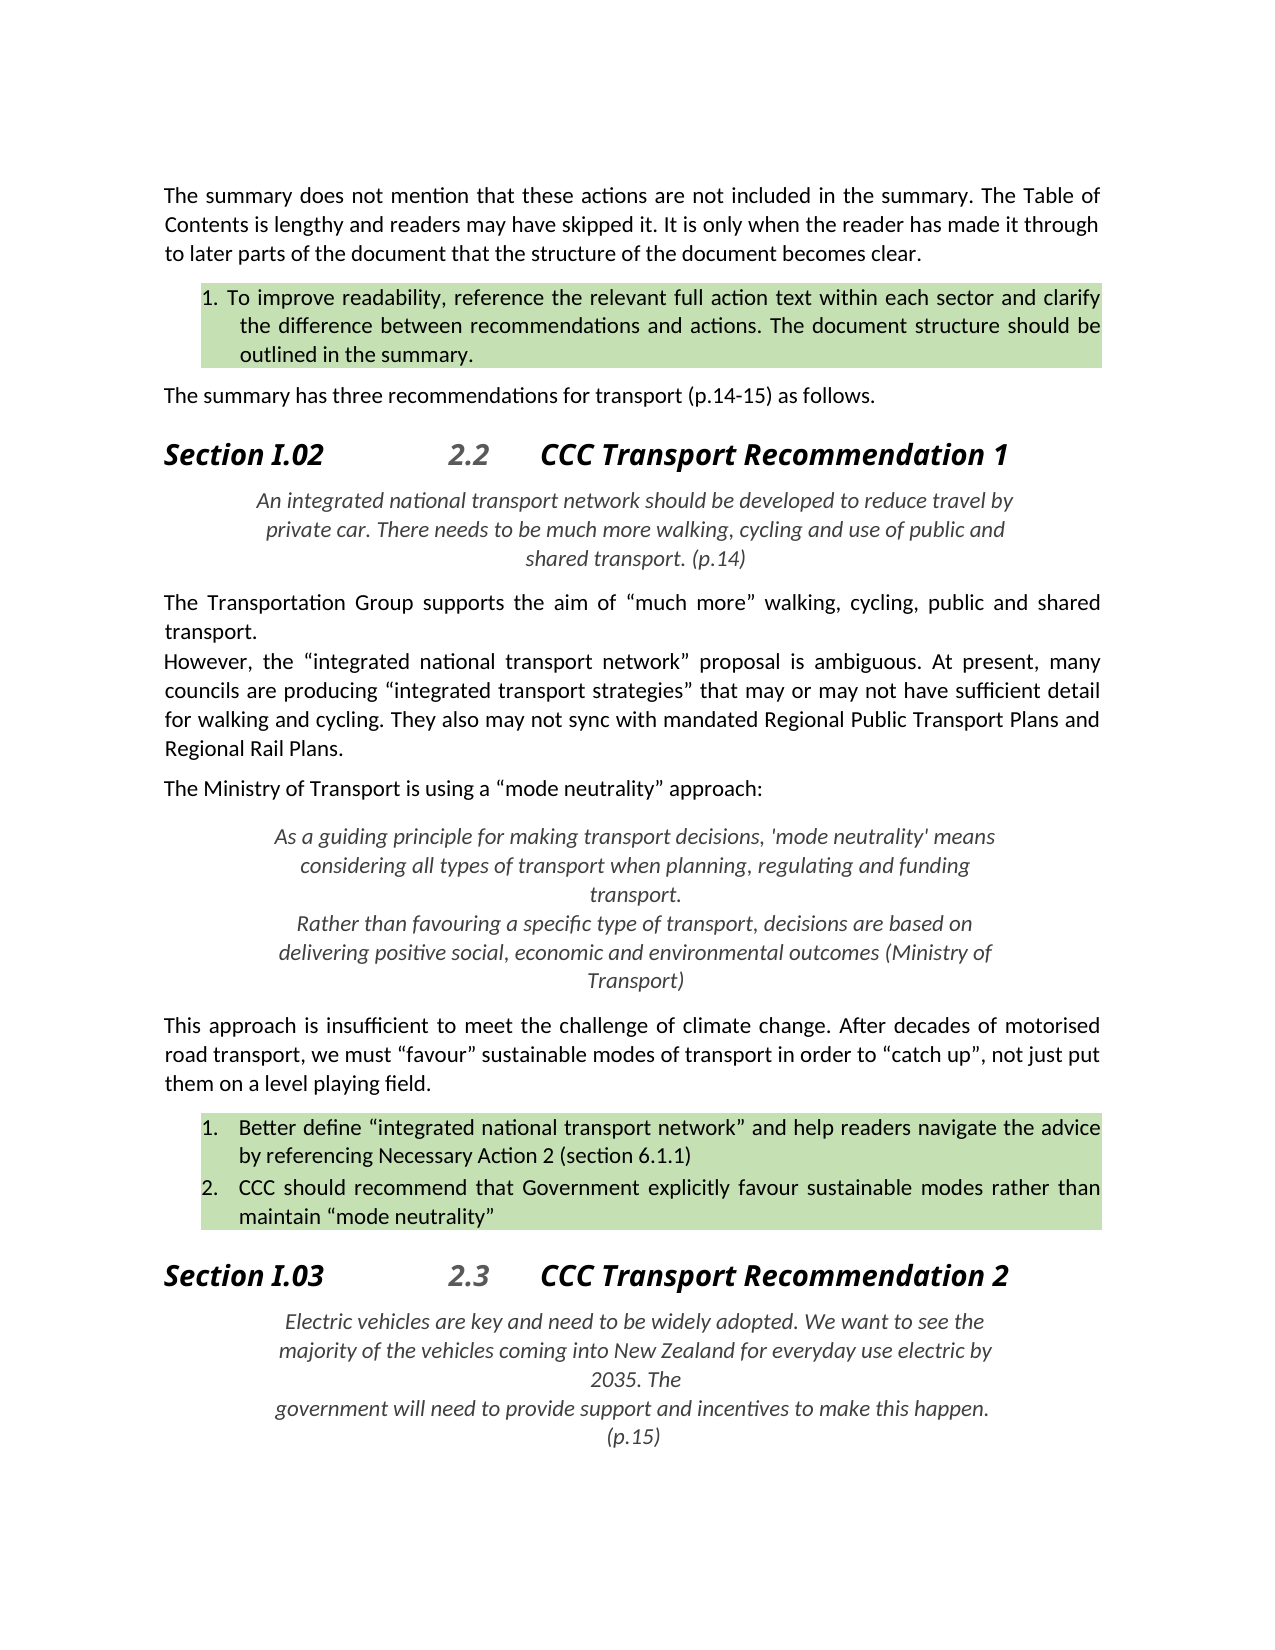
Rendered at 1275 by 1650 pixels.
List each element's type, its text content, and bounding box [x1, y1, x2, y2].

subtitle 2.2 CCC Transport Recommendation 1 [163, 434, 1106, 474]
text government will need to provide support and incentives to make this happen. (p.15) [253, 1394, 1013, 1451]
text However, the “integrated national transport network” proposal is ambiguous. At present, many councils are producing “integrated transport strategies” that may or may not have sufficient detail for walking and cycling. They also may not sync with mandated Regional Public Transport Plans and Regional Rail Plans. [163, 647, 1102, 762]
list CCC should recommend that Government explicitly favour sustainable modes rather than maintain “mode neutrality” [201, 1173, 1102, 1230]
text This approach is insufficient to meet the challenge of climate change. After decades of motorised road transport, we must “favour” sustainable modes of transport in order to “catch up”, not just put them on a level playing field. [163, 1011, 1102, 1097]
text The Transportation Group supports the aim of “much more” walking, cycling, public and shared transport. [163, 588, 1102, 645]
text 1. To improve readability, reference the relevant full action text within each sector and clarify the difference between recommendations and actions. The document structure should be outlined in the summary. [201, 283, 1102, 368]
subtitle 2.3 CCC Transport Recommendation 2 [163, 1256, 1106, 1295]
text As a guiding principle for making transport decisions, 'mode neutrality' means considering all types of transport when planning, regulating and funding transport. [253, 822, 1018, 908]
list Better define “integrated national transport network” and help readers navigate the advice by referencing Necessary Action 2 (section 6.1.1) [201, 1113, 1102, 1169]
text The summary has three recommendations for transport (p.14-15) as follows. [163, 381, 1102, 409]
text The summary does not mention that these actions are not included in the summary. The Table of Contents is lengthy and readers may have skipped it. It is only when the reader has made it through to later parts of the document that the structure of the document becomes clear. [163, 181, 1102, 267]
text An integrated national transport network should be developed to reduce travel by private car. There needs to be much more walking, cycling and use of public and shared transport. (p.14) [253, 486, 1018, 572]
text Rather than favouring a specific type of transport, decisions are based on delivering positive social, economic and environmental outcomes (Ministry of Transport) [253, 909, 1017, 994]
text Electric vehicles are key and need to be widely adopted. We want to see the majority of the vehicles coming into New Zealand for everyday use electric by 2035. The [253, 1307, 1017, 1393]
text The Ministry of Transport is using a “mode neutrality” approach: [163, 774, 1102, 802]
